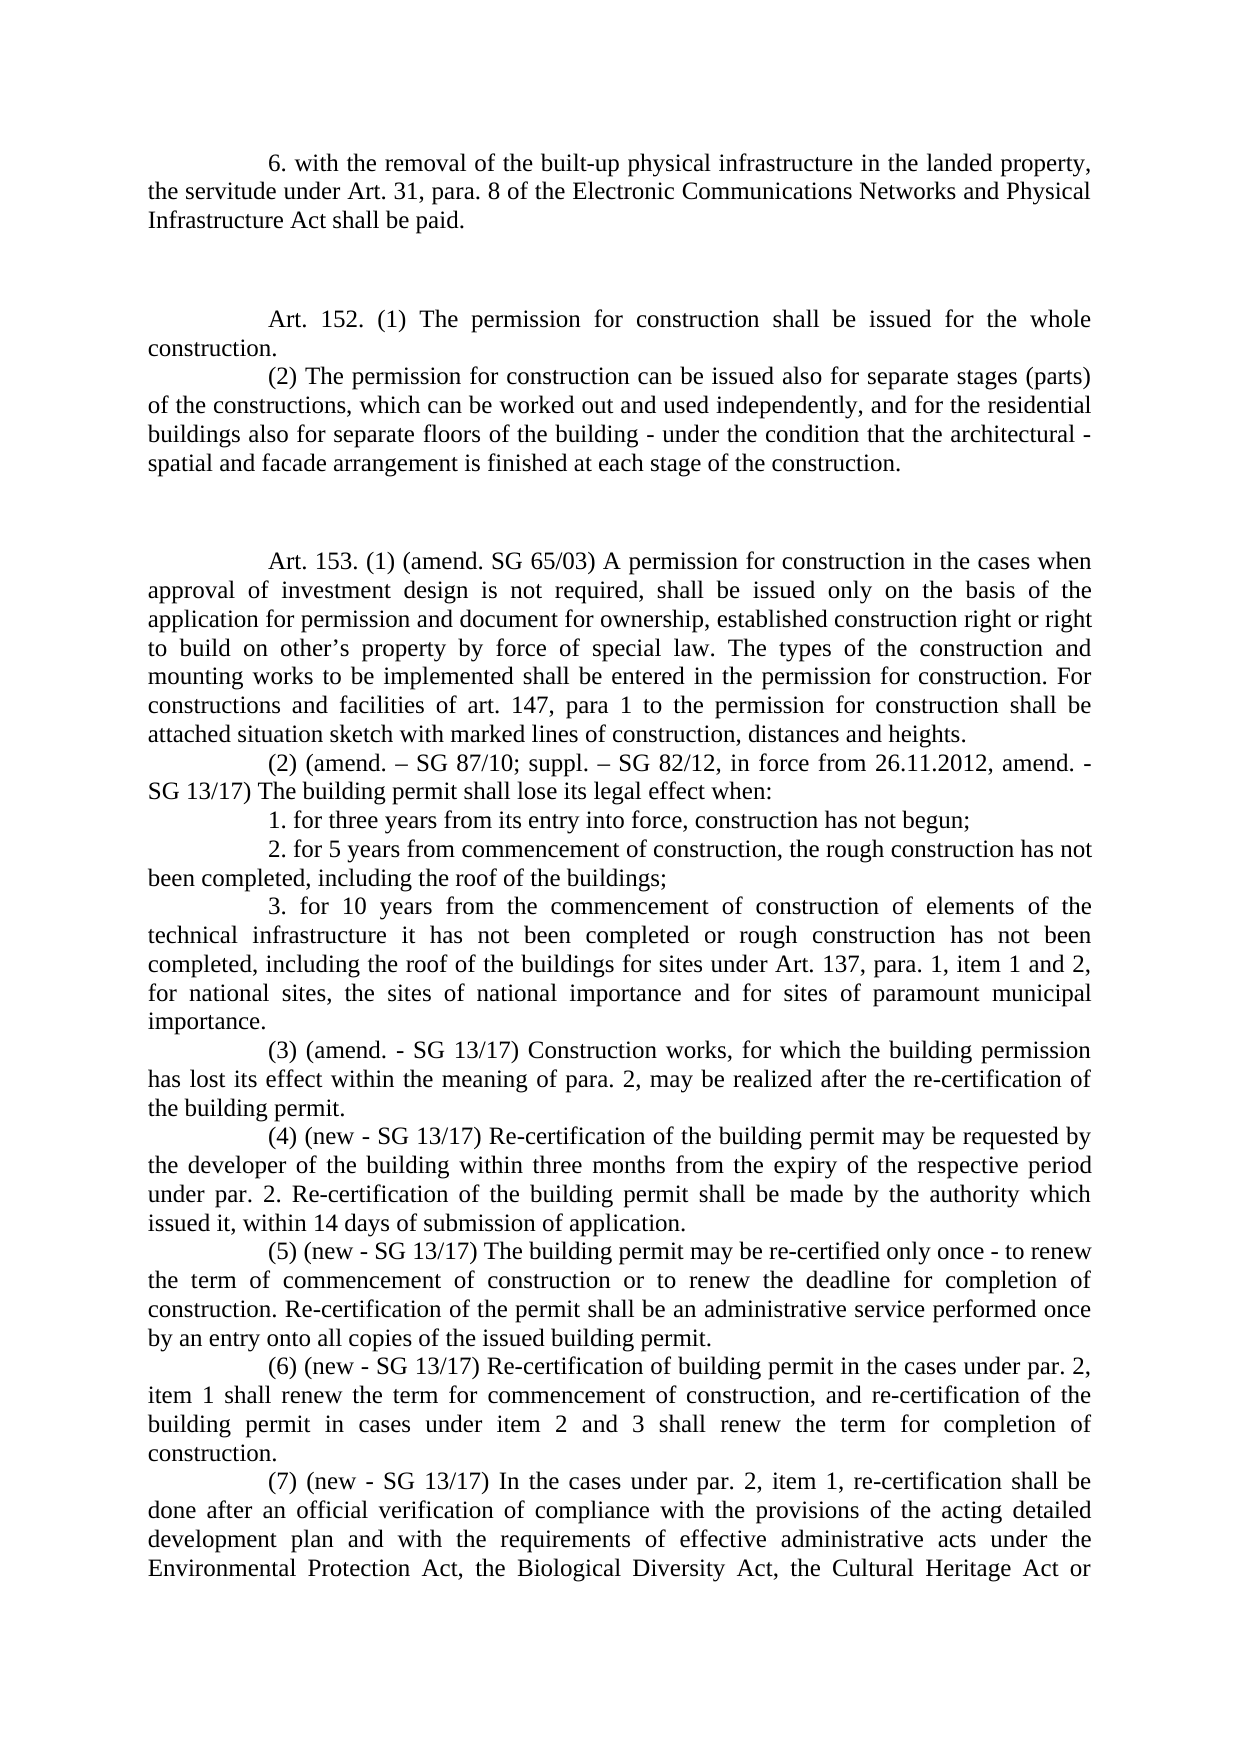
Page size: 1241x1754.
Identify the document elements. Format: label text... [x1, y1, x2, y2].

text Art. 153. (1) (amend. SG 65/03) A permission for construction in the cases when approval of investment design is not required, shall be issued only on the basis of the application for permission and document for ownership, established construction right or right to build on other’s property by force of special law. The types of the construction and mounting works to be implemented shall be entered in the permission for construction. For constructions and facilities of art. 147, para 1 to the permission for construction shall be attached situation sketch with marked lines of construction, distances and heights. [148, 546, 1093, 748]
text 2. for 5 years from commencement of construction, the rough construction has not been completed, including the roof of the buildings; [148, 834, 1093, 891]
text (2) The permission for construction can be issued also for separate stages (parts) of the constructions, which can be worked out and used independently, and for the residential buildings also for separate floors of the building - under the condition that the architectural - spatial and facade arrangement is finished at each stage of the construction. [148, 361, 1093, 476]
text (6) (new - SG 13/17) Re-certification of building permit in the cases under par. 2, item 1 shall renew the term for commencement of construction, and re-certification of the building permit in cases under item 2 and 3 shall renew the term for completion of construction. [148, 1351, 1093, 1466]
text (4) (new - SG 13/17) Re-certification of the building permit may be requested by the developer of the building within three months from the expiry of the respective period under par. 2. Re-certification of the building permit shall be made by the authority which issued it, within 14 days of submission of application. [148, 1121, 1093, 1236]
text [148, 1466, 1093, 1581]
text 6. with the removal of the built-up physical infrastructure in the landed property, the servitude under Art. 31, para. 8 of the Electronic Communications Networks and Physical Infrastructure Act shall be paid. [148, 148, 1093, 234]
text Art. 152. (1) The permission for construction shall be issued for the whole construction. [148, 304, 1093, 361]
text 1. for three years from its entry into force, construction has not begun; [148, 805, 1093, 834]
text 3. for 10 years from the commencement of construction of elements of the technical infrastructure it has not been completed or rough construction has not been completed, including the roof of the buildings for sites under Art. 137, para. 1, item 1 and 2, for national sites, the sites of national importance and for sites of paramount municipal importance. [148, 891, 1093, 1035]
text (5) (new - SG 13/17) The building permit may be re-certified only once - to renew the term of commencement of construction or to renew the deadline for completion of construction. Re-certification of the permit shall be an administrative service performed once by an entry onto all copies of the issued building permit. [148, 1236, 1093, 1351]
text (2) (amend. – SG 87/10; suppl. – SG 82/12, in force from 26.11.2012, amend. - SG 13/17) The building permit shall lose its legal effect when: [148, 748, 1093, 805]
text (3) (amend. - SG 13/17) Construction works, for which the building permission has lost its effect within the meaning of para. 2, may be realized after the re-certification of the building permit. [148, 1035, 1093, 1121]
